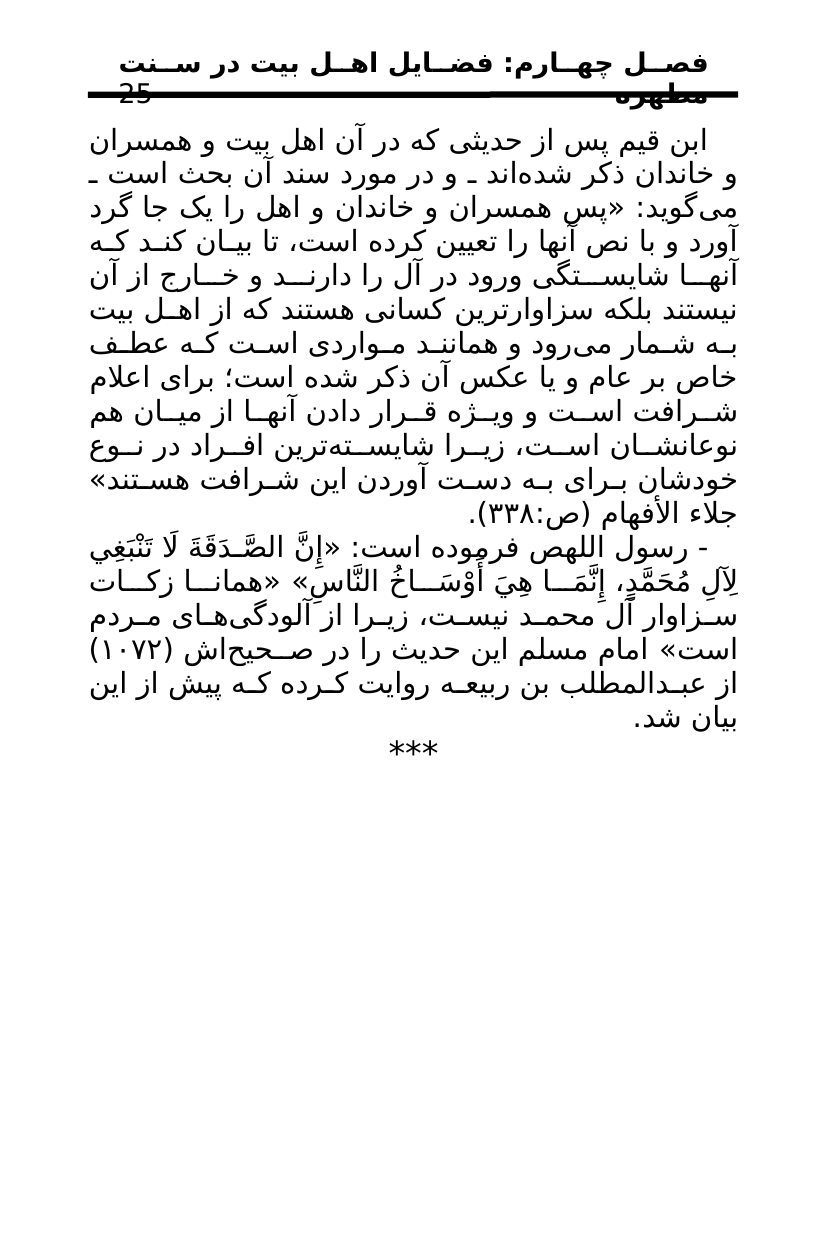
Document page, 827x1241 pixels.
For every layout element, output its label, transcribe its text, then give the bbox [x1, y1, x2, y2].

text ابن قیم پس از حدیثی که در آن اهل بیت و همسران و خاندان ذکر شده‌اند ـ و در مورد سند آن بحث است ـ می‌گوید: «پس همسران و خاندان و اهل را یک جا گرد آورد و با نص آنها را تعیین کرده است، تا بیان کند که آنها شایستگی ورود در آل را دارند و خارج از آن نیستند بلکه سزاوارترین کسانی هستند که از اهل بیت به شمار می‌رود و همانند مواردی است که عطف خاص بر عام و یا عکس آن ذکر شده است؛ برای اعلام شرافت است و ویژه قرار دادن آنها از میان هم نوعانشان است، زیرا شایسته‌ترین افراد در نوع خودشان برای به دست آوردن این شرافت هستند» جلاء الأفهام (ص:۳۳۸). [89, 123, 738, 530]
text *** [89, 734, 738, 773]
text - رسول اللهص فرموده است: «إِنَّ الصَّدَقَةَ لَا تَنْبَغِي لِآلِ مُحَمَّدٍ، إِنَّمَا هِيَ أَوْسَاخُ النَّاسِ» «همانا زکات سزاوار آل محمد نیست، زیرا از آلودگی‌های مردم است» امام مسلم این حدیث را در صحیح‌اش (۱۰۷۲) از عبدالمطلب بن ربیعه روایت کرده که پیش از این بیان شد. [89, 530, 738, 734]
